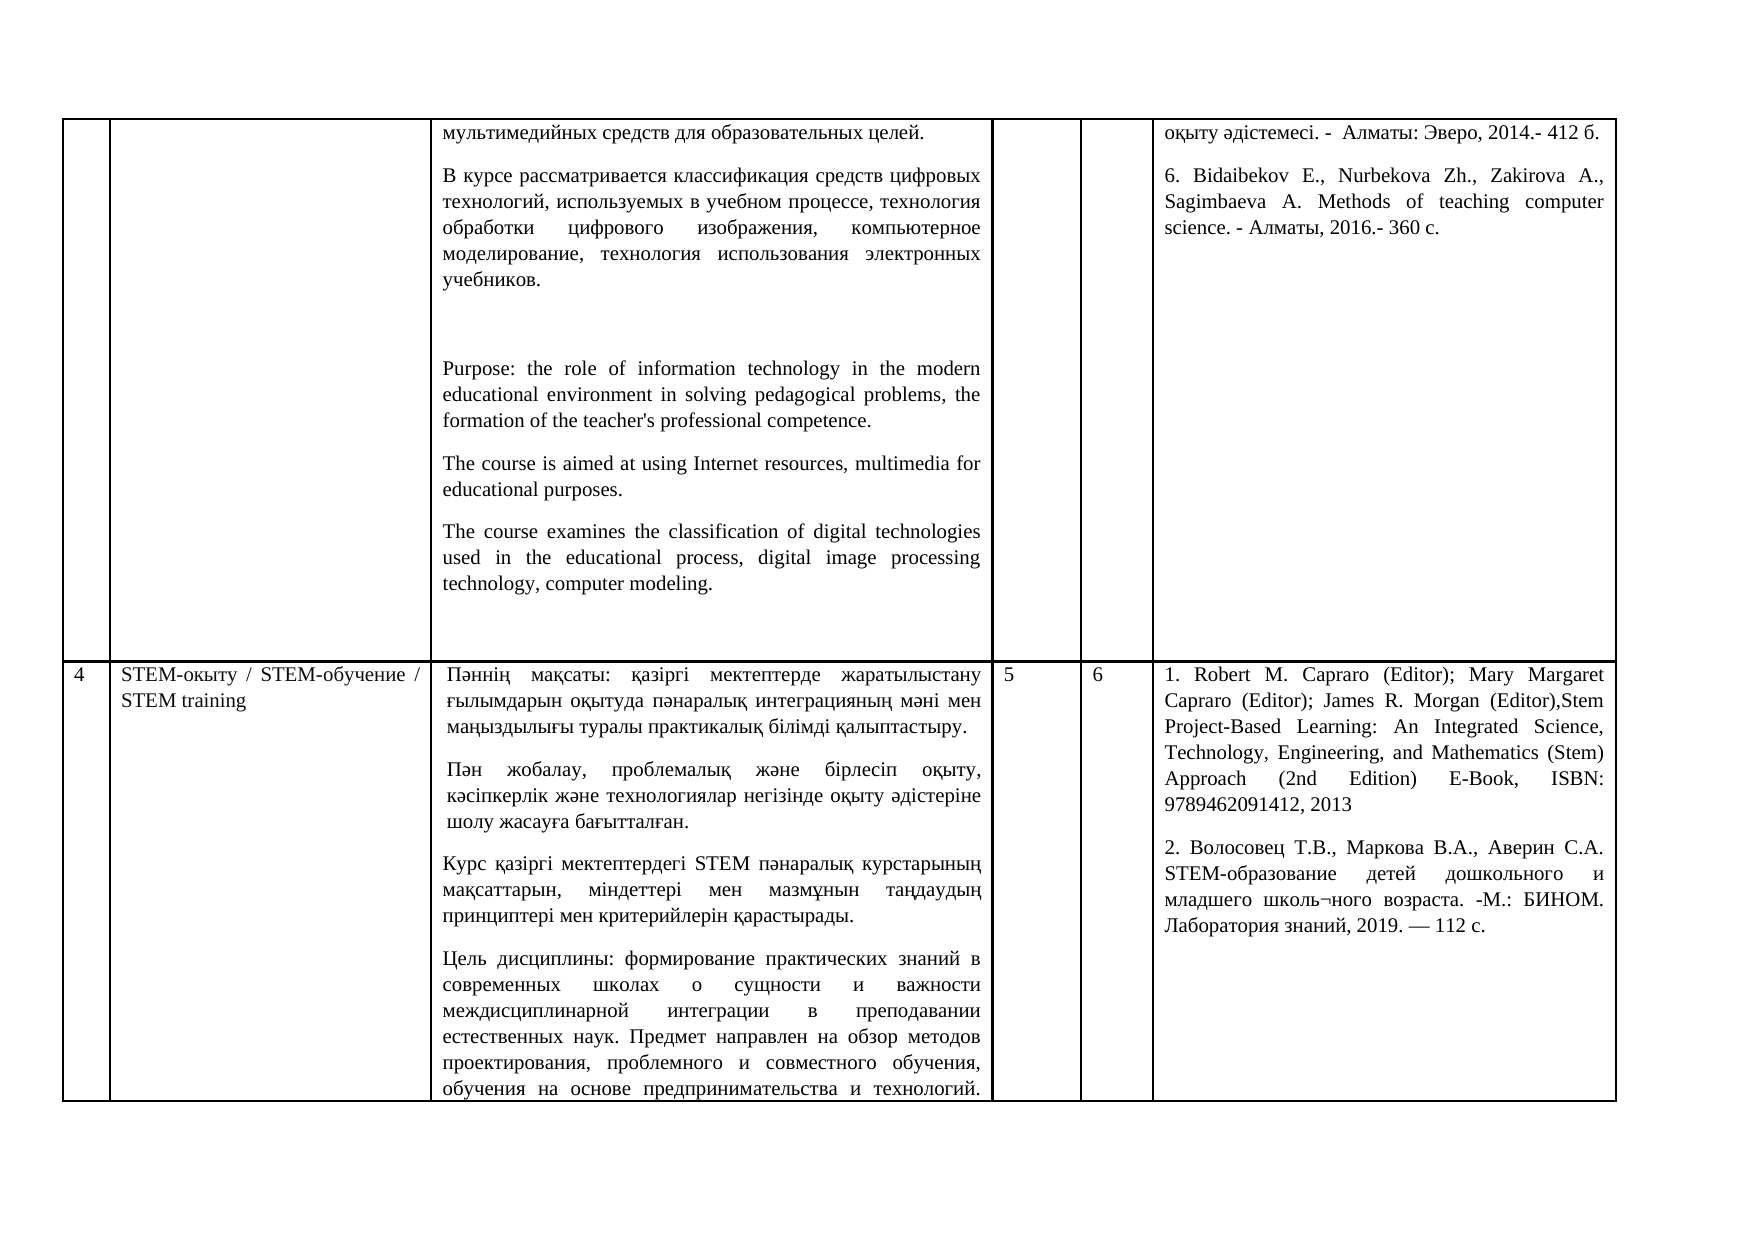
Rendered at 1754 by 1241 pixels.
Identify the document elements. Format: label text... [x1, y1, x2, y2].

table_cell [432, 663, 991, 1099]
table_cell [1154, 120, 1615, 660]
table_cell 6 [1082, 120, 1152, 660]
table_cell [111, 663, 430, 1099]
table_cell 5 [994, 120, 1080, 660]
table_cell 5 [994, 663, 1080, 1099]
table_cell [432, 120, 991, 660]
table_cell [1154, 663, 1615, 1099]
table_cell 4 [64, 663, 109, 1099]
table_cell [111, 120, 430, 660]
table_cell 3 [64, 120, 109, 660]
table_cell 6 [1082, 663, 1152, 1099]
